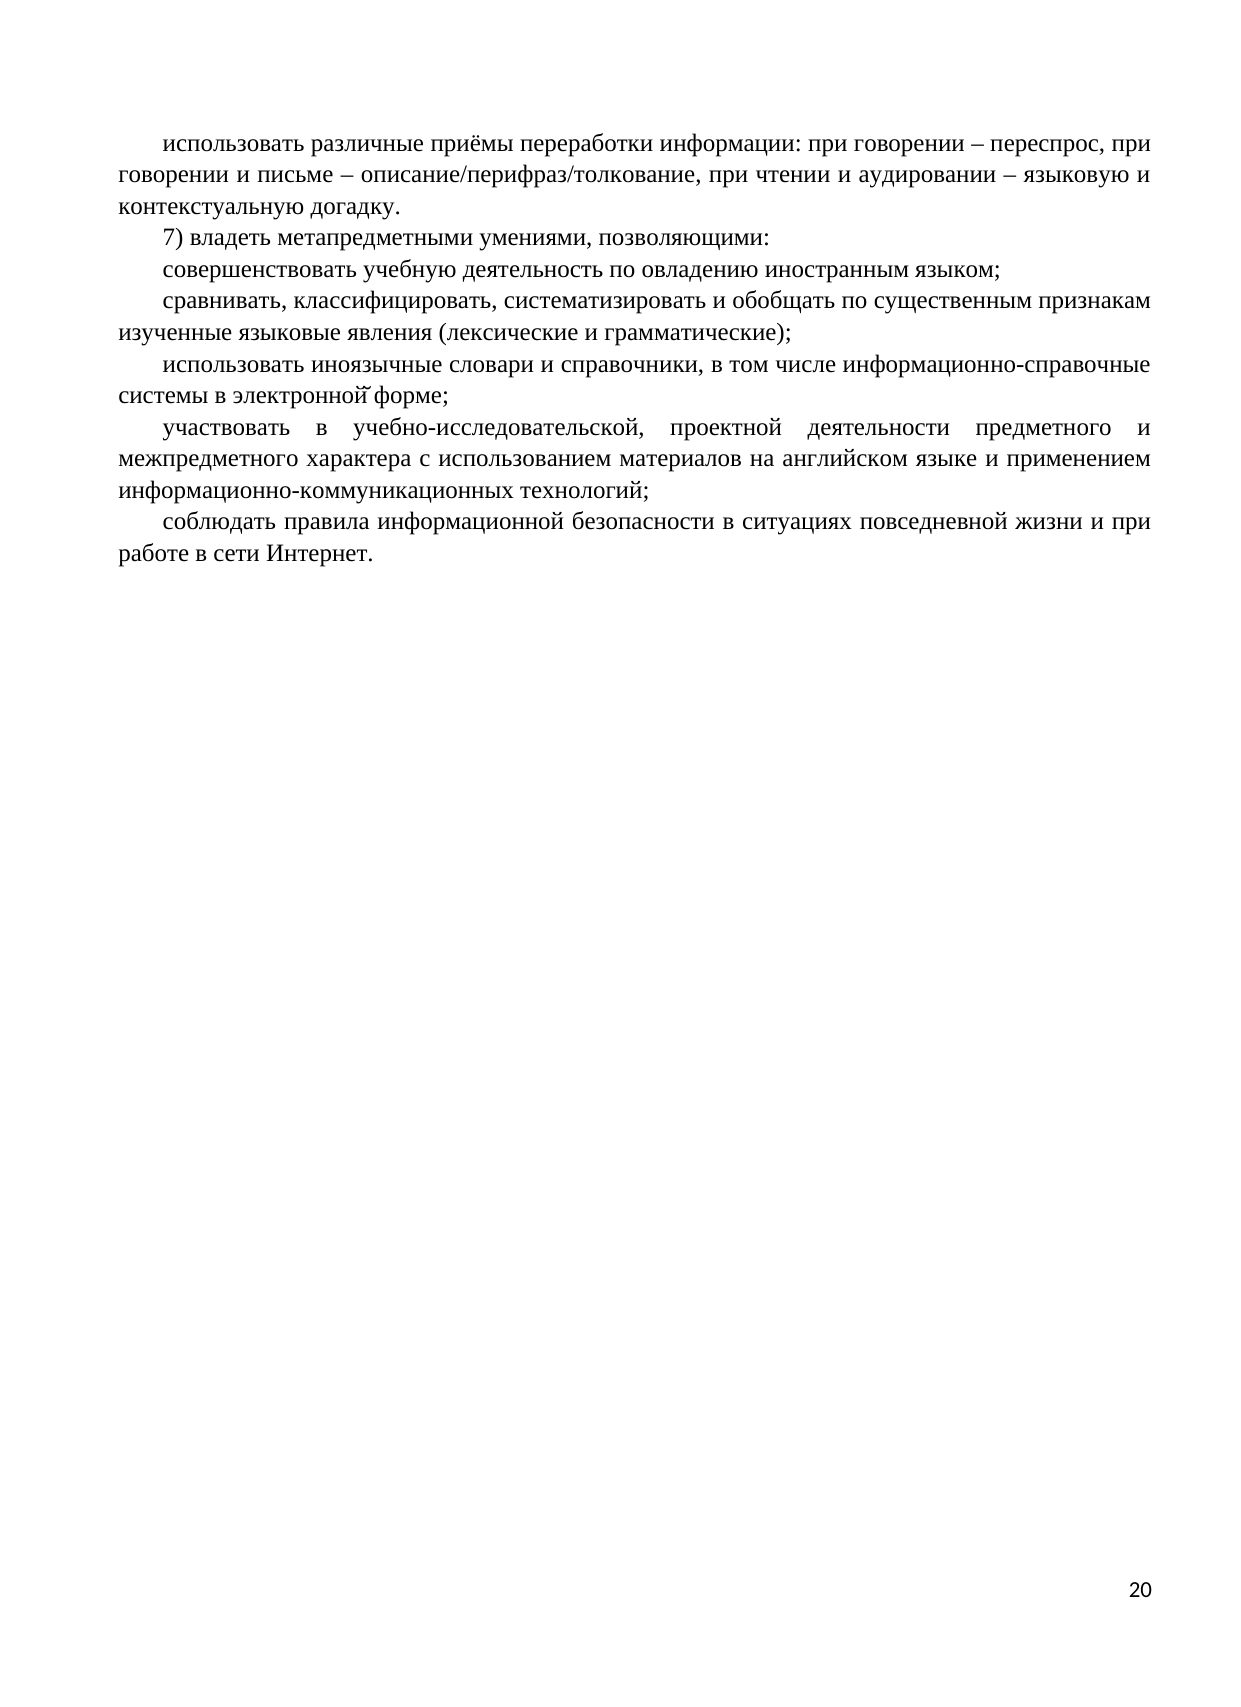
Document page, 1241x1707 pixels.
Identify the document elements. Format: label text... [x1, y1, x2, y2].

text соблюдать правила информационной безопасности в ситуациях повседневной жизни и при работе в сети Интернет. [118, 506, 1152, 567]
text совершенствовать учебную деятельность по овладению иностранным языком; [118, 254, 1152, 283]
text использовать различные приёмы переработки информации: при говорении – переспрос, при говорении и письме – описание/перифраз/толкование, при чтении и аудировании – языковую и контекстуальную догадку. [118, 128, 1152, 219]
text сравнивать, классифицировать, систематизировать и обобщать по существенным признакам изученные языковые явления (лексические и грамматические); [118, 286, 1152, 346]
text участвовать в учебно-исследовательской, проектной деятельности предметного и межпредметного характера с использованием материалов на английском языке и применением информационно-коммуникационных технологий; [118, 412, 1152, 504]
text использовать иноязычные словари и справочники, в том числе информационно-справочные системы в электронной̆ форме; [118, 349, 1152, 409]
text 7) владеть метапредметными умениями, позволяющими: [118, 222, 1152, 251]
